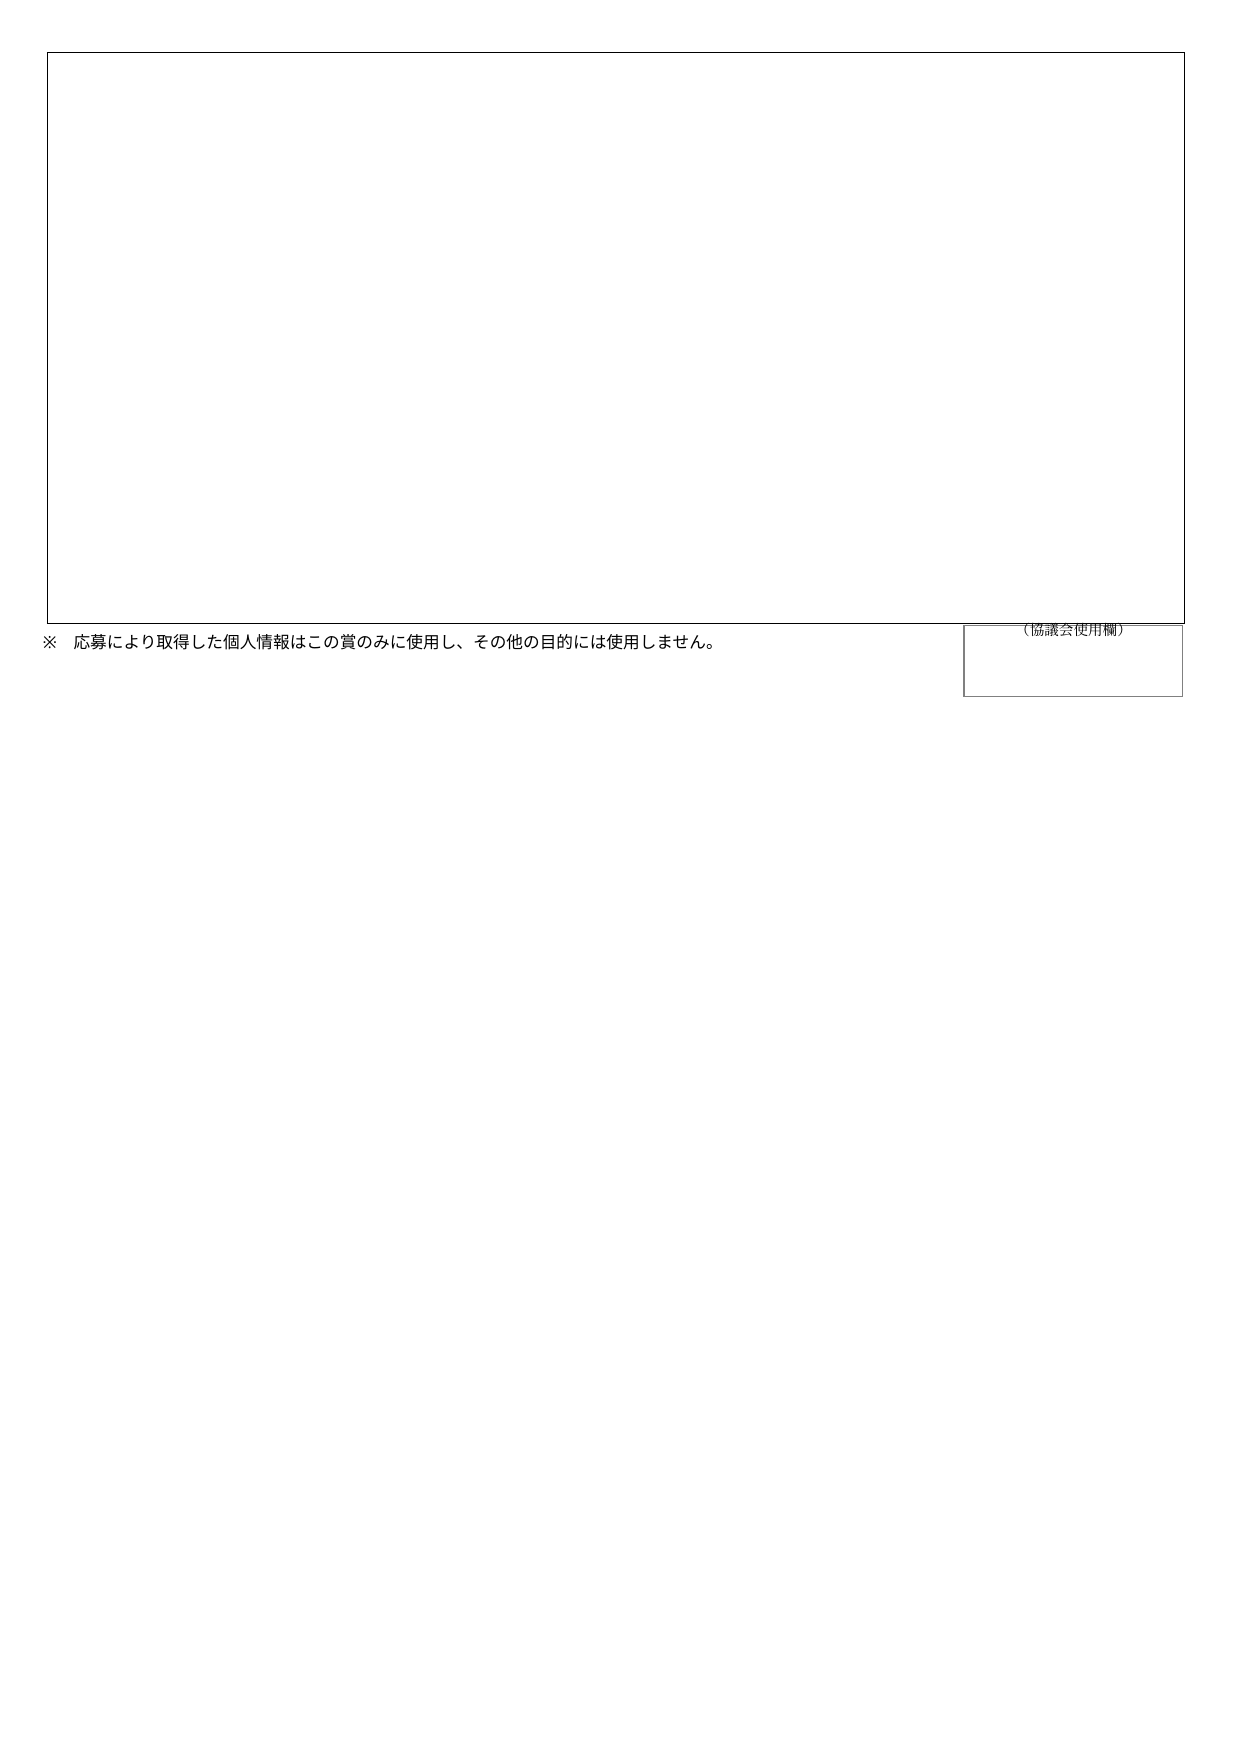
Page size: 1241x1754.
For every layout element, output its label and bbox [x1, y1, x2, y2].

table_header [48, 53, 1184, 623]
